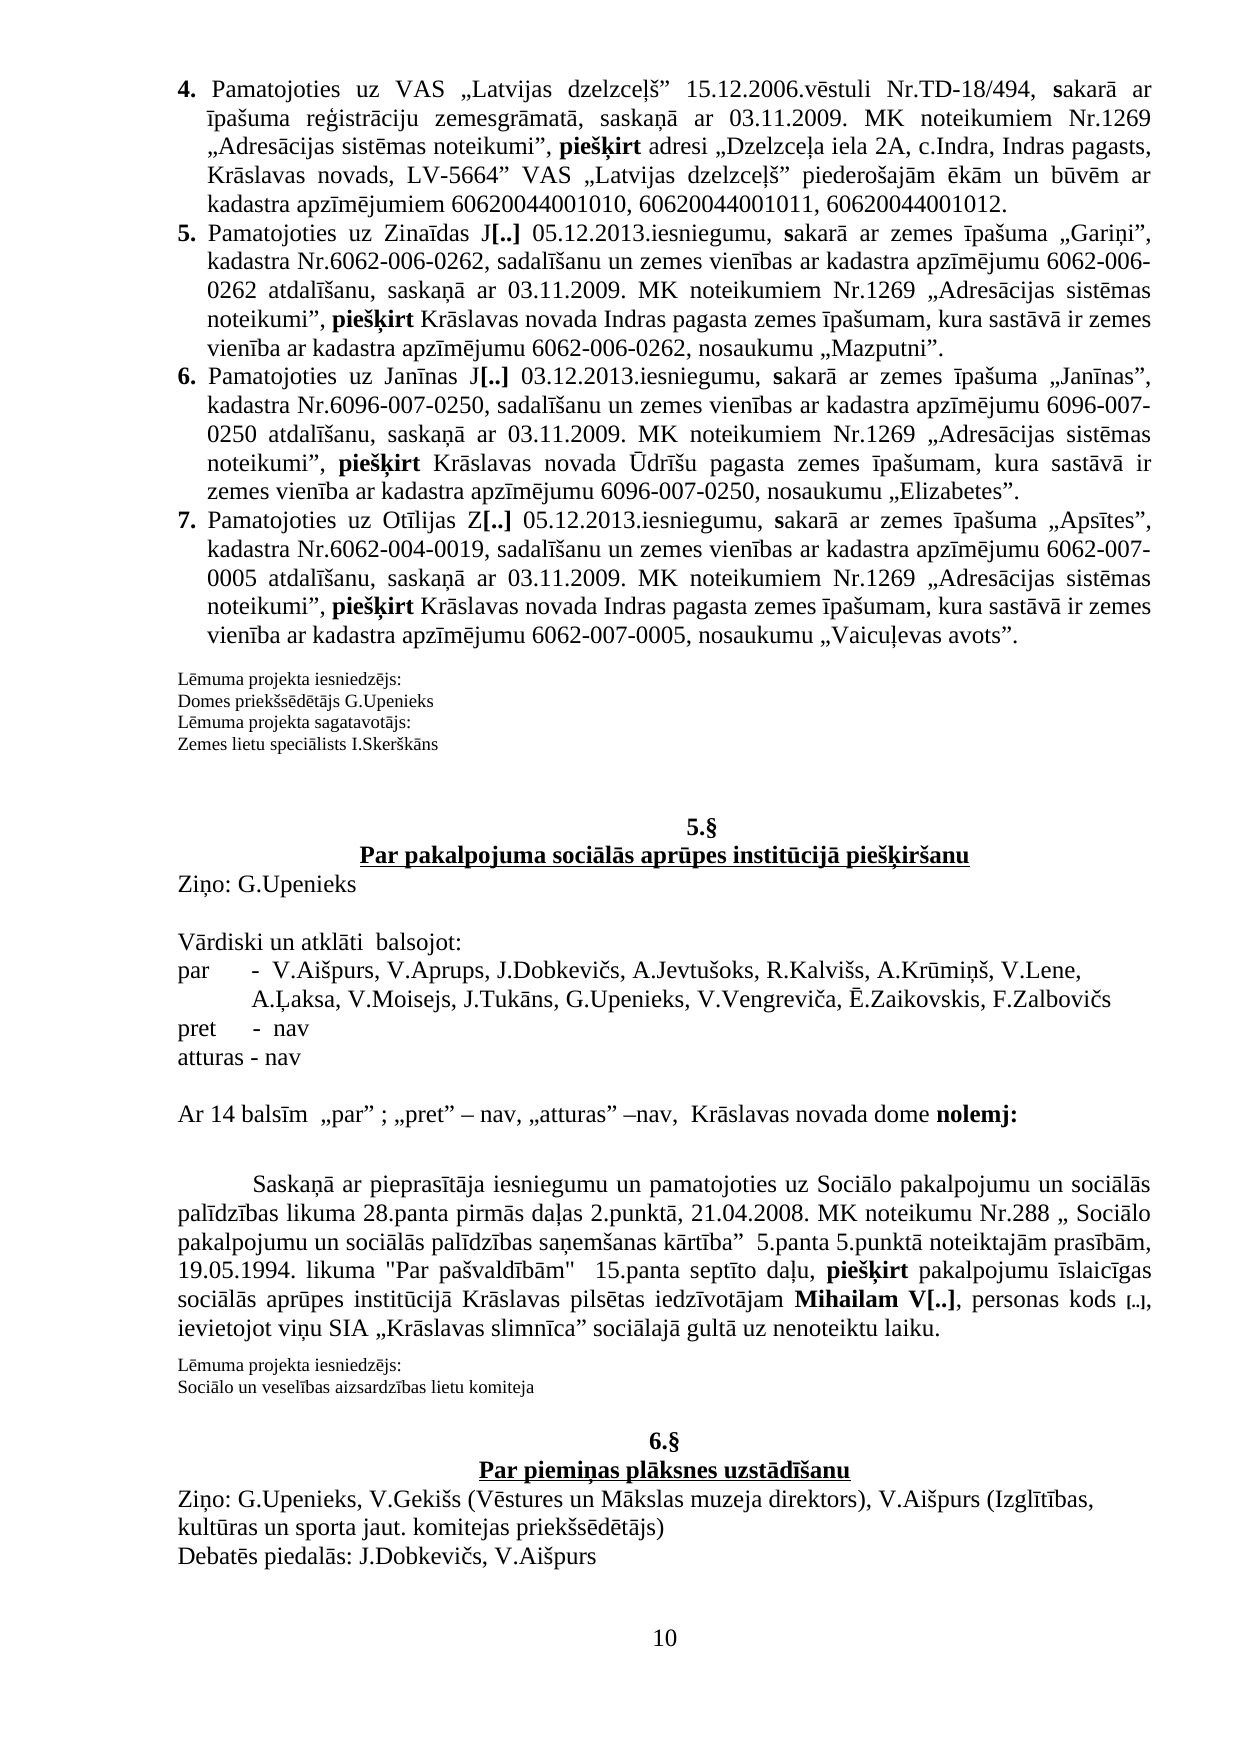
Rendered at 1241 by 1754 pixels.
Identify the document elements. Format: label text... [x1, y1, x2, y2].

text Domes priekšsēdētājs G.Upenieks [177, 689, 1152, 711]
text Par piemiņas plāksnes uzstādīšanu [177, 1455, 1152, 1484]
text Ziņo: G.Upenieks [177, 869, 1152, 898]
text Sociālo un veselības aizsardzības lietu komiteja [177, 1376, 1152, 1397]
text Par pakalpojuma sociālās aprūpes institūcijā piešķiršanu [177, 841, 1152, 869]
text Saskaņā ar pieprasītāja iesniegumu un pamatojoties uz Sociālo pakalpojumu un sociālās palīdzības likuma 28.panta pirmās daļas 2.punktā, 21.04.2008. MK noteikumu Nr.288 „ Sociālo pakalpojumu un sociālās palīdzības saņemšanas kārtība” 5.panta 5.punktā noteiktajām prasībām, 19.05.1994. likuma "Par pašvaldībām" 15.panta septīto daļu, piešķirt pakalpojumu īslaicīgas sociālās aprūpes institūcijā Krāslavas pilsētas iedzīvotājam Mihailam V[..], personas kods [..], ievietojot viņu SIA „Krāslavas slimnīca” sociālajā gultā uz nenoteiktu laiku. [177, 1169, 1152, 1342]
text 6.§ [177, 1426, 1152, 1455]
text atturas - nav [177, 1042, 1152, 1071]
text Debatēs piedalās: J.Dobkevičs, V.Aišpurs [177, 1541, 1152, 1570]
text Zemes lietu speciālists I.Skerškāns [177, 733, 1152, 754]
text 4. Pamatojoties uz VAS „Latvijas dzelzceļš” 15.12.2006.vēstuli Nr.TD-18/494, sakarā ar īpašuma reģistrāciju zemesgrāmatā, saskaņā ar 03.11.2009. MK noteikumiem Nr.1269 „Adresācijas sistēmas noteikumi”, piešķirt adresi „Dzelzceļa iela 2A, c.Indra, Indras pagasts, Krāslavas novads, LV-5664” VAS „Latvijas dzelzceļš” piederošajām ēkām un būvēm ar kadastra apzīmējumiem 60620044001010, 60620044001011, 60620044001012. [177, 74, 1152, 218]
text 5. Pamatojoties uz Zinaīdas J[..] 05.12.2013.iesniegumu, sakarā ar zemes īpašuma „Gariņi”, kadastra Nr.6062-006-0262, sadalīšanu un zemes vienības ar kadastra apzīmējumu 6062-006-0262 atdalīšanu, saskaņā ar 03.11.2009. MK noteikumiem Nr.1269 „Adresācijas sistēmas noteikumi”, piešķirt Krāslavas novada Indras pagasta zemes īpašumam, kura sastāvā ir zemes vienība ar kadastra apzīmējumu 6062-006-0262, nosaukumu „Mazputni”. [177, 218, 1152, 361]
text Lēmuma projekta iesniedzējs: [177, 1354, 1152, 1376]
text Lēmuma projekta iesniedzējs: [177, 668, 1152, 689]
text 7. Pamatojoties uz Otīlijas Z[..] 05.12.2013.iesniegumu, sakarā ar zemes īpašuma „Apsītes”, kadastra Nr.6062-004-0019, sadalīšanu un zemes vienības ar kadastra apzīmējumu 6062-007-0005 atdalīšanu, saskaņā ar 03.11.2009. MK noteikumiem Nr.1269 „Adresācijas sistēmas noteikumi”, piešķirt Krāslavas novada Indras pagasta zemes īpašumam, kura sastāvā ir zemes vienība ar kadastra apzīmējumu 6062-007-0005, nosaukumu „Vaicuļevas avots”. [177, 505, 1152, 649]
text Ar 14 balsīm „par” ; „pret” – nav, „atturas” –nav, Krāslavas novada dome nolemj: [177, 1099, 1152, 1128]
text Lēmuma projekta sagatavotājs: [177, 711, 1152, 733]
text pret - nav [177, 1013, 1152, 1042]
text Ziņo: G.Upenieks, V.Gekišs (Vēstures un Mākslas muzeja direktors), V.Aišpurs (Izglītības, kultūras un sporta jaut. komitejas priekšsēdētājs) [177, 1484, 1152, 1541]
text Vārdiski un atklāti balsojot: [177, 927, 1152, 956]
text 6. Pamatojoties uz Janīnas J[..] 03.12.2013.iesniegumu, sakarā ar zemes īpašuma „Janīnas”, kadastra Nr.6096-007-0250, sadalīšanu un zemes vienības ar kadastra apzīmējumu 6096-007-0250 atdalīšanu, saskaņā ar 03.11.2009. MK noteikumiem Nr.1269 „Adresācijas sistēmas noteikumi”, piešķirt Krāslavas novada Ūdrīšu pagasta zemes īpašumam, kura sastāvā ir zemes vienība ar kadastra apzīmējumu 6096-007-0250, nosaukumu „Elizabetes”. [177, 361, 1152, 505]
text par - V.Aišpurs, V.Aprups, J.Dobkevičs, A.Jevtušoks, R.Kalvišs, A.Krūmiņš, V.Lene, A.Ļaksa, V.Moisejs, J.Tukāns, G.Upenieks, V.Vengreviča, Ē.Zaikovskis, F.Zalbovičs [177, 956, 1152, 1013]
text 5.§ [252, 812, 1152, 841]
